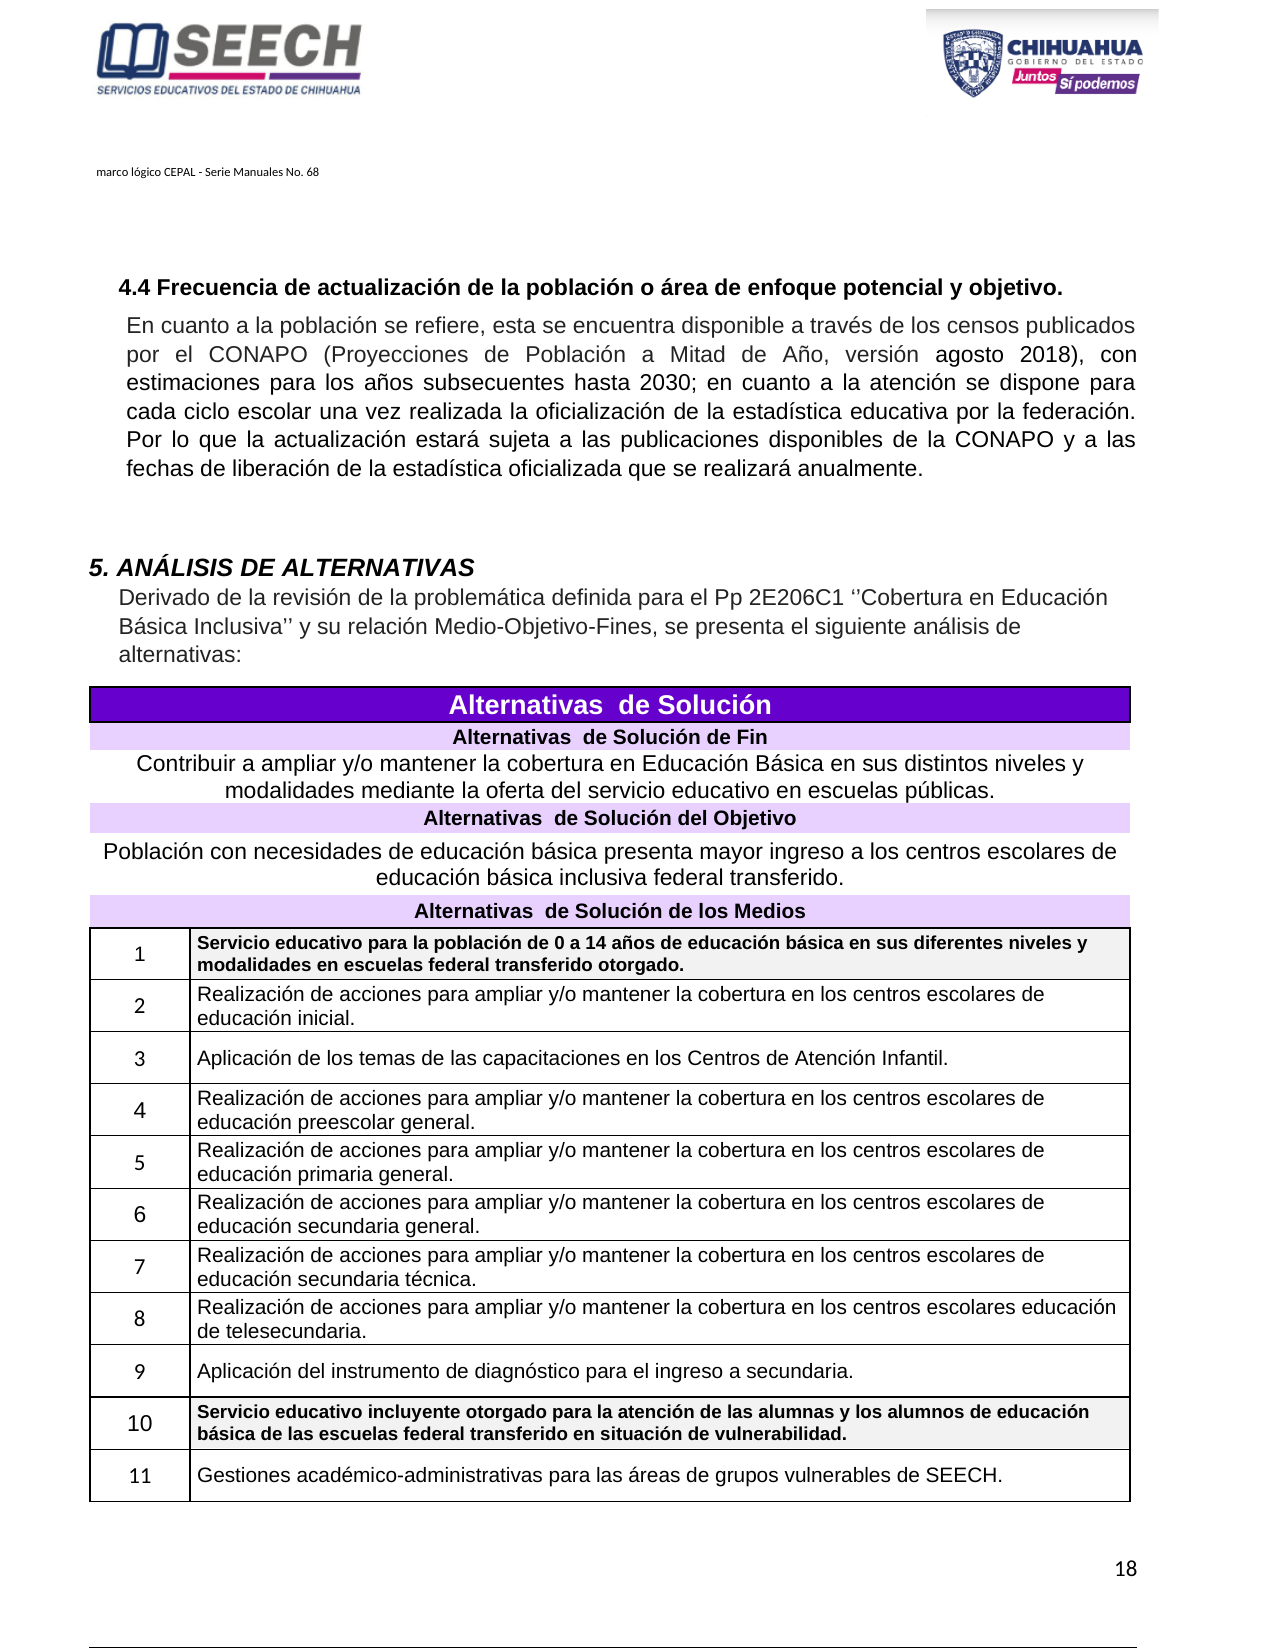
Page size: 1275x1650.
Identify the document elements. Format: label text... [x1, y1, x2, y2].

table_cell Alternativas de Solución de Fin [90, 723, 1130, 750]
table_cell Realización de acciones para ampliar y/o mantener la cobertura en los centros escolares de educación secundaria técnica. [191, 1241, 1129, 1292]
table_cell Servicio educativo incluyente otorgado para la atención de las alumnas y los alumnos de educación básica de las escuelas federal transferido en situación de vulnerabilidad. [191, 1398, 1129, 1448]
table_cell 9 [91, 1345, 189, 1396]
table_cell 8 [91, 1293, 189, 1344]
table_cell Población con necesidades de educación básica presenta mayor ingreso a los centros escolares de educación básica inclusiva federal transferido. [90, 833, 1130, 895]
table_cell Realización de acciones para ampliar y/o mantener la cobertura en los centros escolares de educación secundaria general. [191, 1189, 1129, 1240]
subtitle 5. ANÁLISIS DE ALTERNATIVAS [89, 553, 1137, 582]
table_cell Aplicación de los temas de las capacitaciones en los Centros de Atención Infantil. [191, 1032, 1129, 1083]
table_cell 1 [91, 929, 189, 979]
table_header Alternativas de Solución [91, 688, 1129, 721]
table_cell 11 [91, 1450, 189, 1501]
table_cell 2 [91, 980, 189, 1031]
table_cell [89, 163, 1211, 180]
table_cell Contribuir a ampliar y/o mantener la cobertura en Educación Básica en sus distintos niveles y modalidades mediante la oferta del servicio educativo en escuelas públicas. [90, 750, 1130, 803]
table_cell Gestiones académico-administrativas para las áreas de grupos vulnerables de SEECH. [191, 1450, 1129, 1501]
table_cell Alternativas de Solución del Objetivo [90, 803, 1130, 833]
table_cell 4 [91, 1084, 189, 1135]
table_cell Alternativas de Solución de los Medios [90, 895, 1130, 927]
picture [88, 2, 370, 109]
table_cell 10 [91, 1398, 189, 1448]
subtitle 4.4 Frecuencia de actualización de la población o área de enfoque potencial y objetivo. [118, 274, 1137, 300]
table_cell Realización de acciones para ampliar y/o mantener la cobertura en los centros escolares de educación inicial. [191, 980, 1129, 1031]
table_cell Aplicación del instrumento de diagnóstico para el ingreso a secundaria. [191, 1345, 1129, 1396]
text En cuanto a la población se refiere, esta se encuentra disponible a través de los censos publicados por el CONAPO (Proyecciones de Población a Mitad de Año, versión agosto 2018), con estimaciones para los años subsecuentes hasta 2030; en cuanto a la atención se dispone para cada ciclo escolar una vez realizada la oficialización de la estadística educativa por la federación. Por lo que la actualización estará sujeta a las publicaciones disponibles de la CONAPO y a las fechas de liberación de la estadística oficializada que se realizará anualmente. [126, 312, 1137, 481]
table_cell Realización de acciones para ampliar y/o mantener la cobertura en los centros escolares de educación preescolar general. [191, 1084, 1129, 1135]
table_cell Servicio educativo para la población de 0 a 14 años de educación básica en sus diferentes niveles y modalidades en escuelas federal transferido otorgado. [191, 929, 1129, 979]
table_cell 7 [91, 1241, 189, 1292]
table_cell Realización de acciones para ampliar y/o mantener la cobertura en los centros escolares educación de telesecundaria. [191, 1293, 1129, 1344]
table_cell 5 [91, 1136, 189, 1188]
table_cell 3 [91, 1032, 189, 1083]
picture [926, 9, 1159, 116]
text Derivado de la revisión de la problemática definida para el Pp 2E206C1 ‘’Cobertura en Educación Básica Inclusiva’’ y su relación Medio-Objetivo-Fines, se presenta el siguiente análisis de alternativas: [118, 584, 1137, 667]
table_cell Realización de acciones para ampliar y/o mantener la cobertura en los centros escolares de educación primaria general. [191, 1136, 1129, 1188]
table_cell 6 [91, 1189, 189, 1240]
